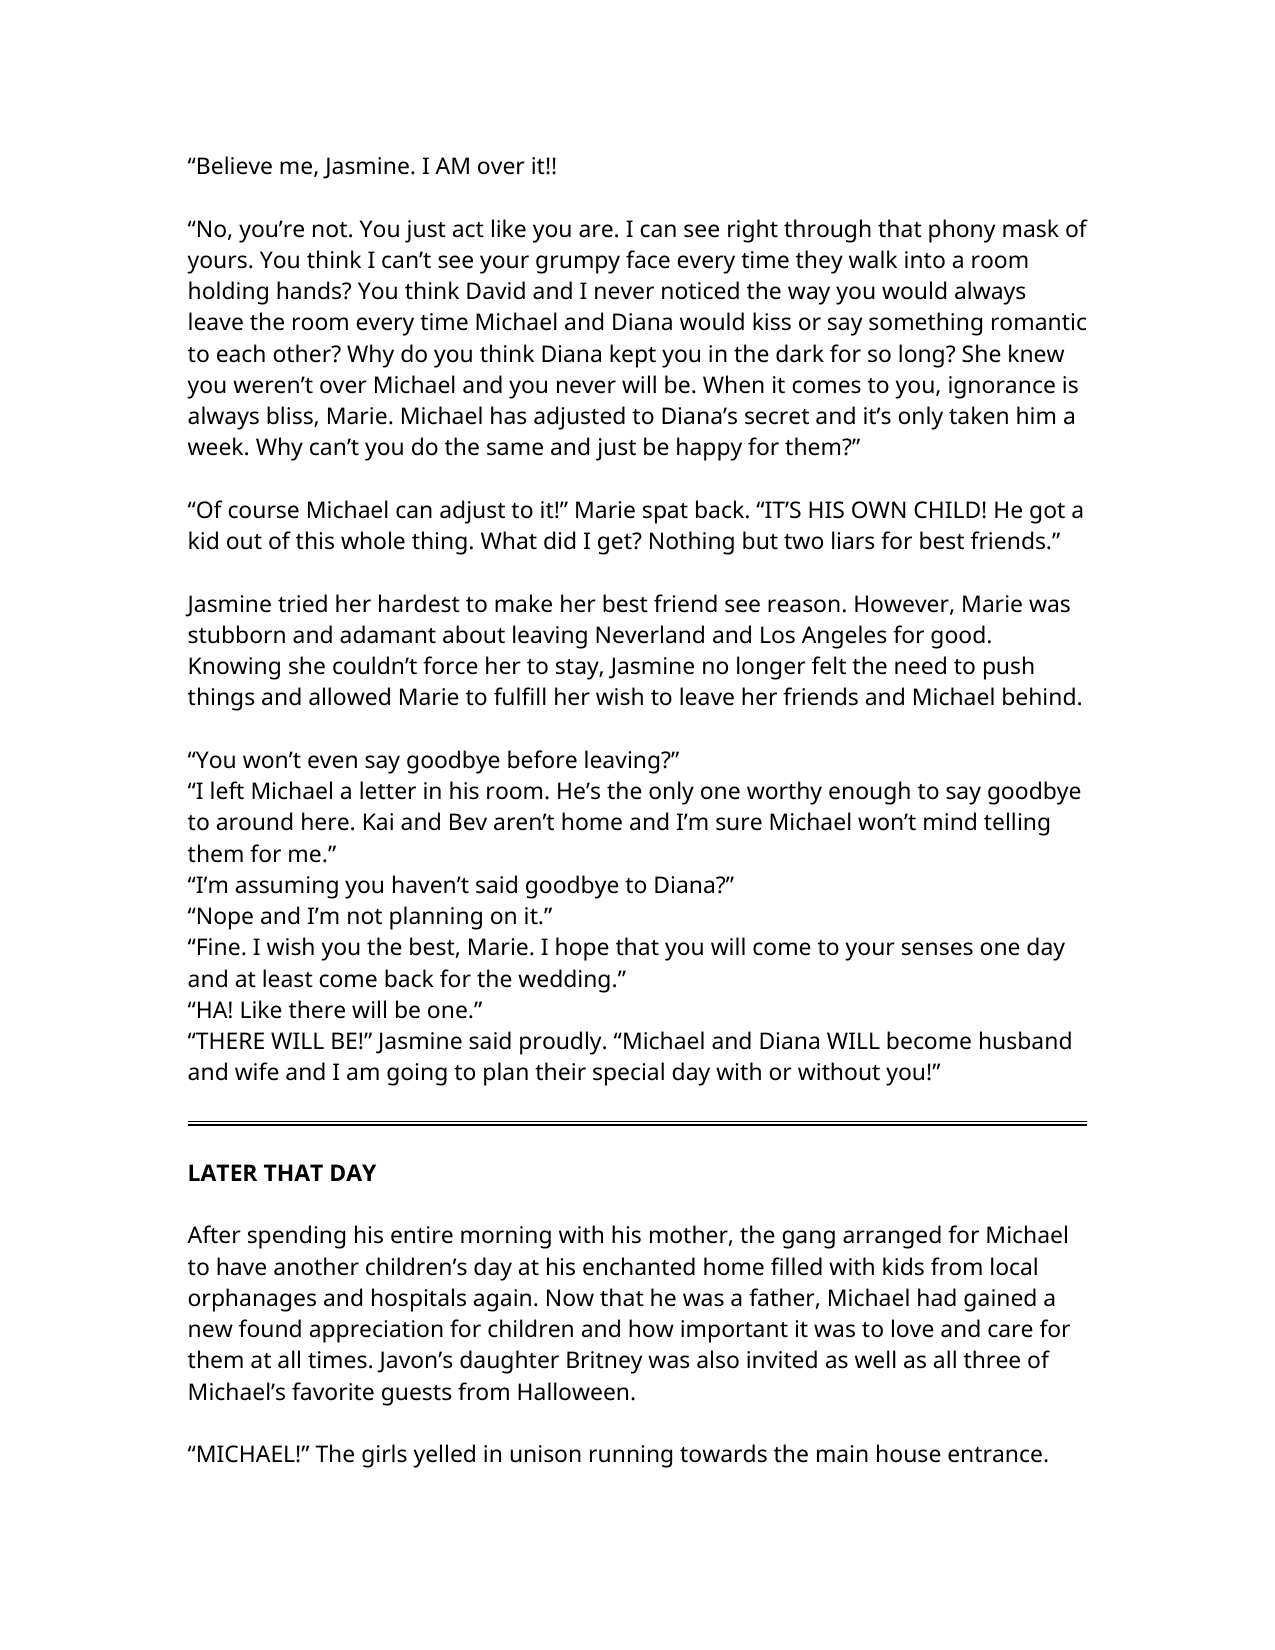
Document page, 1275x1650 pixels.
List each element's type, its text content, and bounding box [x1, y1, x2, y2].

text “Believe me, Jasmine. I AM over it!! [187, 150, 1087, 181]
text “MICHAEL!” The girls yelled in unison running towards the main house entrance. [187, 1438, 1087, 1469]
text Jasmine tried her hardest to make her best friend see reason. However, Marie was stubborn and adamant about leaving Neverland and Los Angeles for good. Knowing she couldn’t force her to stay, Jasmine no longer felt the need to push things and allowed Marie to fulfill her wish to leave her friends and Michael behind. [187, 587, 1087, 712]
text After spending his entire morning with his mother, the gang arranged for Michael to have another children’s day at his enchanted home filled with kids from local orphanages and hospitals again. Now that he was a father, Michael had gained a new found appreciation for children and how important it was to love and care for them at all times. Javon’s daughter Britney was also invited as well as all three of Michael’s favorite guests from Halloween. [187, 1219, 1087, 1407]
text “You won’t even say goodbye before leaving?” “I left Michael a letter in his room. He’s the only one worthy enough to say goodbye to around here. Kai and Bev aren’t home and I’m sure Michael won’t mind telling them for me.” “I’m assuming you haven’t said goodbye to Diana?” “Nope and I’m not planning on it.” “Fine. I wish you the best, Marie. I hope that you will come to your senses one day and at least come back for the wedding.” “HA! Like there will be one.” “THERE WILL BE!” Jasmine said proudly. “Michael and Diana WILL become husband and wife and I am going to plan their special day with or without you!” [187, 744, 1087, 1087]
text “Of course Michael can adjust to it!” Marie spat back. “IT’S HIS OWN CHILD! He got a kid out of this whole thing. What did I get? Nothing but two liars for best friends.” [187, 462, 1087, 556]
text “No, you’re not. You just act like you are. I can see right through that phony mask of yours. You think I can’t see your grumpy face every time they walk into a room holding hands? You think David and I never noticed the way you would always leave the room every time Michael and Diana would kiss or say something romantic to each other? Why do you think Diana kept you in the dark for so long? She knew you weren’t over Michael and you never will be. When it comes to you, ignorance is always bliss, Marie. Michael has adjusted to Diana’s secret and it’s only taken him a week. Why can’t you do the same and just be happy for them?” [187, 212, 1087, 462]
text LATER THAT DAY [187, 1157, 1087, 1188]
